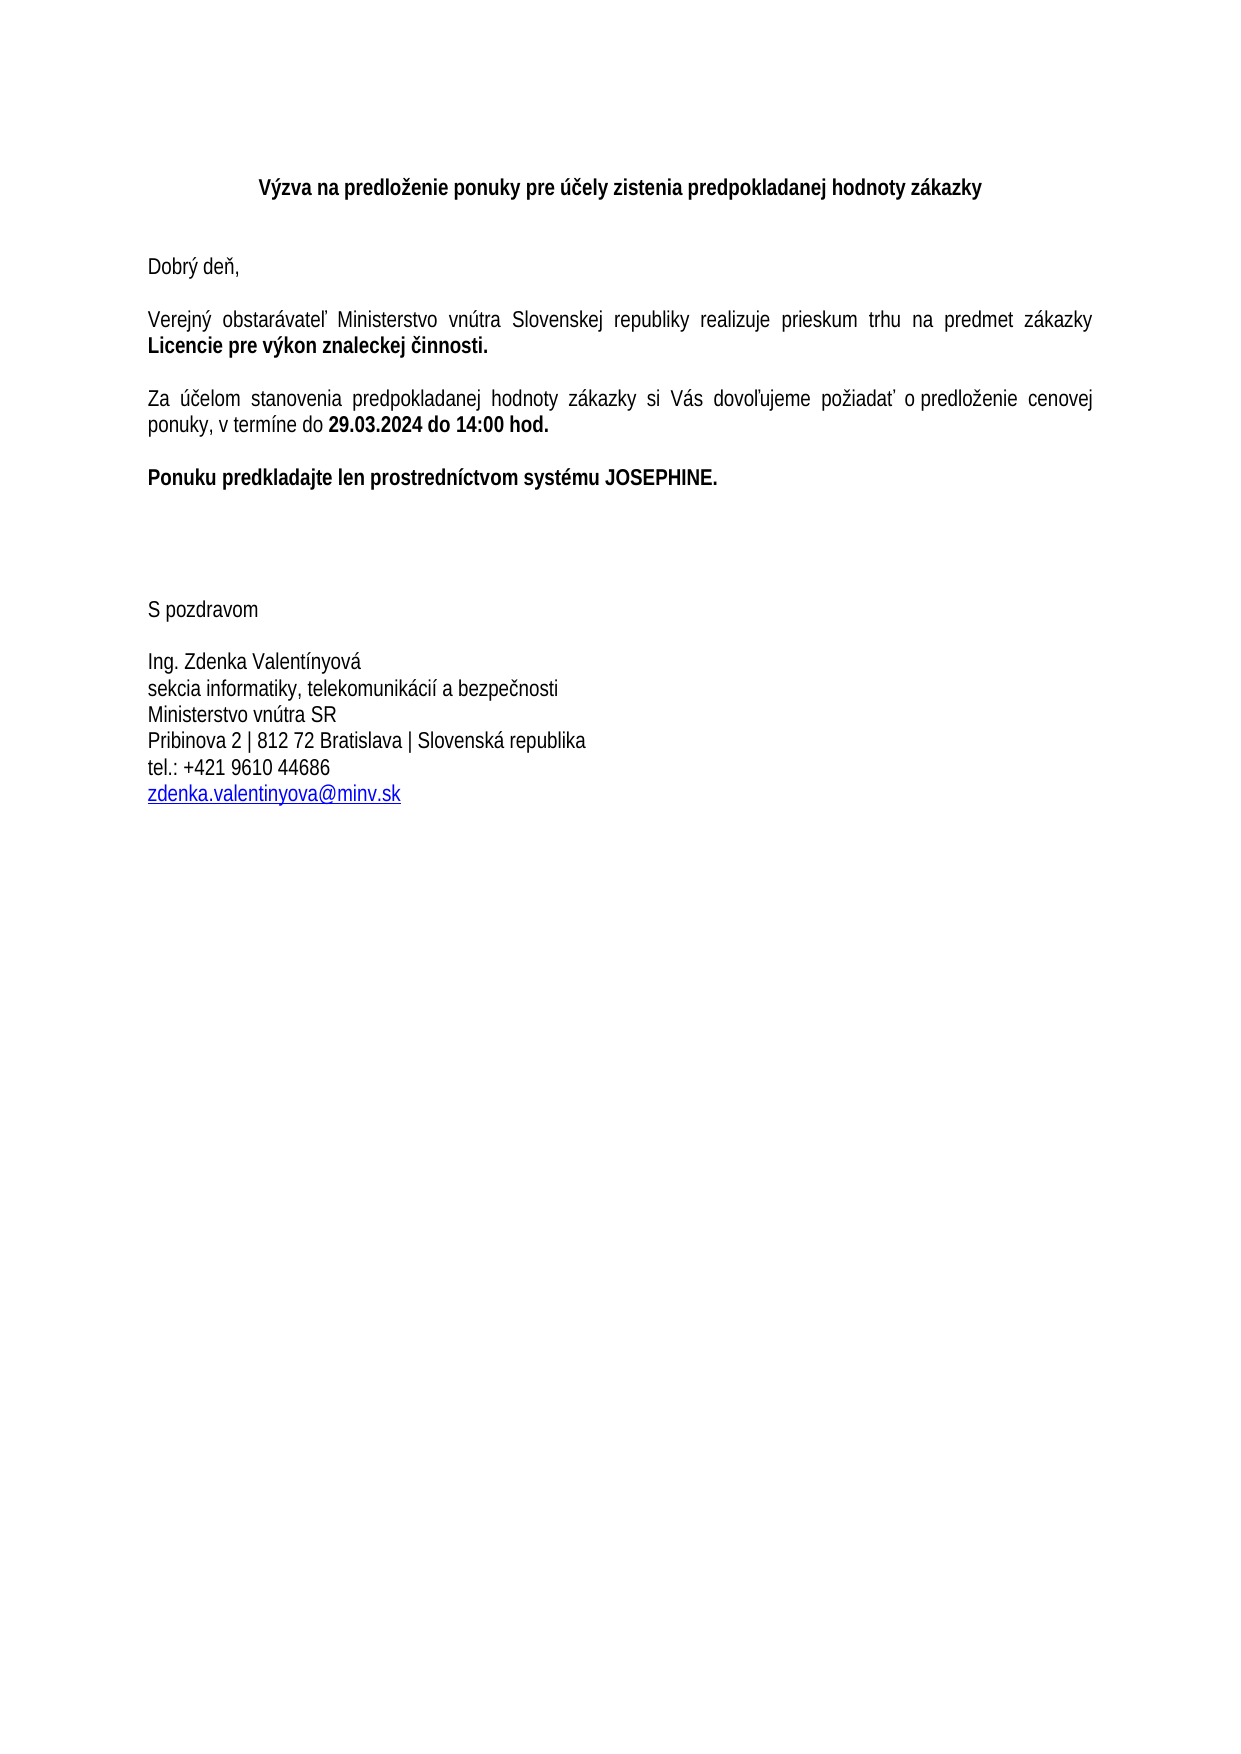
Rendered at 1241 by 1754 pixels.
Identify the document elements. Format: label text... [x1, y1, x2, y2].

text Dobrý deň, [148, 253, 1093, 279]
text Výzva na predloženie ponuky pre účely zistenia predpokladanej hodnoty zákazky [148, 174, 1093, 200]
text Verejný obstarávateľ Ministerstvo vnútra Slovenskej republiky realizuje prieskum trhu na predmet zákazky Licencie pre výkon znaleckej činnosti. [148, 306, 1093, 358]
text Ing. Zdenka Valentínyová [148, 648, 1093, 675]
text Ponuku predkladajte len prostredníctvom systému JOSEPHINE. [148, 464, 1093, 490]
text S pozdravom [148, 596, 1093, 622]
text sekcia informatiky, telekomunikácií a bezpečnosti [148, 675, 1093, 701]
text Pribinova 2 | 812 72 Bratislava | Slovenská republika [148, 727, 1093, 754]
text Za účelom stanovenia predpokladanej hodnoty zákazky si Vás dovoľujeme požiadať o predloženie cenovej ponuky, v termíne do 29.03.2024 do 14:00 hod. [148, 385, 1093, 437]
text Ministerstvo vnútra SR [148, 701, 1093, 727]
text zdenka.valentinyova@minv.sk [148, 780, 1093, 806]
text tel.: +421 9610 44686 [148, 754, 1093, 780]
